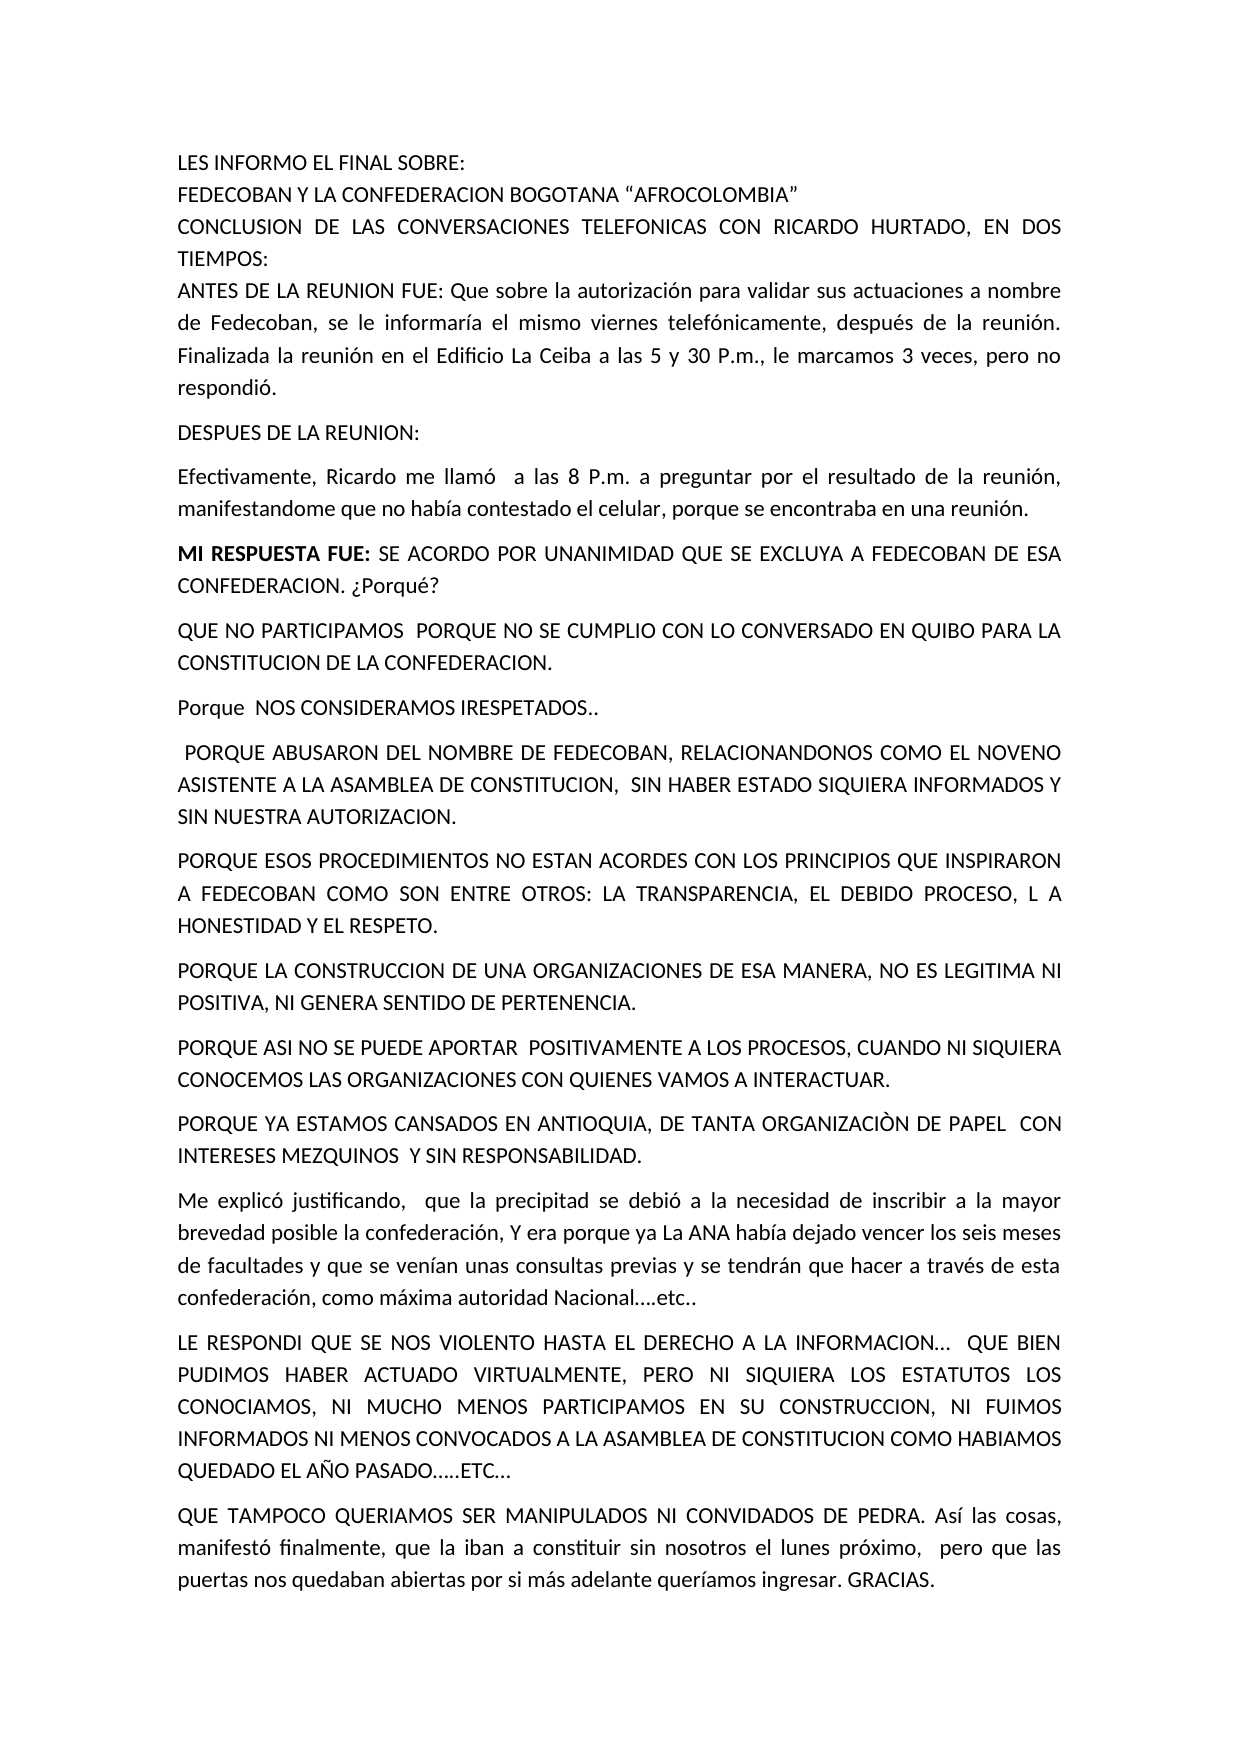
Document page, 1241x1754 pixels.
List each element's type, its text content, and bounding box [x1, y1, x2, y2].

text FEDECOBAN Y LA CONFEDERACION BOGOTANA “AFROCOLOMBIA” [177, 180, 1063, 208]
text PORQUE ESOS PROCEDIMIENTOS NO ESTAN ACORDES CON LOS PRINCIPIOS QUE INSPIRARON A FEDECOBAN COMO SON ENTRE OTROS: LA TRANSPARENCIA, EL DEBIDO PROCESO, L A HONESTIDAD Y EL RESPETO. [177, 847, 1063, 939]
text Efectivamente, Ricardo me llamó a las 8 P.m. a preguntar por el resultado de la reunión, manifestandome que no había contestado el celular, porque se encontraba en una reunión. [177, 462, 1063, 522]
text QUE TAMPOCO QUERIAMOS SER MANIPULADOS NI CONVIDADOS DE PEDRA. Así las cosas, manifestó finalmente, que la iban a constituir sin nosotros el lunes próximo, pero que las puertas nos quedaban abiertas por si más adelante queríamos ingresar. GRACIAS. [177, 1501, 1063, 1593]
text Porque NOS CONSIDERAMOS IRESPETADOS.. [177, 693, 1063, 721]
text ANTES DE LA REUNION FUE: Que sobre la autorización para validar sus actuaciones a nombre de Fedecoban, se le informaría el mismo viernes telefónicamente, después de la reunión. Finalizada la reunión en el Edificio La Ceiba a las 5 y 30 P.m., le marcamos 3 veces, pero no respondió. [177, 276, 1063, 401]
text DESPUES DE LA REUNION: [177, 418, 1063, 446]
text PORQUE LA CONSTRUCCION DE UNA ORGANIZACIONES DE ESA MANERA, NO ES LEGITIMA NI POSITIVA, NI GENERA SENTIDO DE PERTENENCIA. [177, 956, 1063, 1016]
text MI RESPUESTA FUE: SE ACORDO POR UNANIMIDAD QUE SE EXCLUYA A FEDECOBAN DE ESA CONFEDERACION. ¿Porqué? [177, 539, 1063, 599]
text QUE NO PARTICIPAMOS PORQUE NO SE CUMPLIO CON LO CONVERSADO EN QUIBO PARA LA CONSTITUCION DE LA CONFEDERACION. [177, 616, 1063, 676]
text PORQUE YA ESTAMOS CANSADOS EN ANTIOQUIA, DE TANTA ORGANIZACIÒN DE PAPEL CON INTERESES MEZQUINOS Y SIN RESPONSABILIDAD. [177, 1109, 1063, 1170]
text PORQUE ABUSARON DEL NOMBRE DE FEDECOBAN, RELACIONANDONOS COMO EL NOVENO ASISTENTE A LA ASAMBLEA DE CONSTITUCION, SIN HABER ESTADO SIQUIERA INFORMADOS Y SIN NUESTRA AUTORIZACION. [177, 738, 1063, 830]
text LE RESPONDI QUE SE NOS VIOLENTO HASTA EL DERECHO A LA INFORMACION… QUE BIEN PUDIMOS HABER ACTUADO VIRTUALMENTE, PERO NI SIQUIERA LOS ESTATUTOS LOS CONOCIAMOS, NI MUCHO MENOS PARTICIPAMOS EN SU CONSTRUCCION, NI FUIMOS INFORMADOS NI MENOS CONVOCADOS A LA ASAMBLEA DE CONSTITUCION COMO HABIAMOS QUEDADO EL AÑO PASADO…..ETC… [177, 1328, 1063, 1484]
text Me explicó justificando, que la precipitad se debió a la necesidad de inscribir a la mayor brevedad posible la confederación, Y era porque ya La ANA había dejado vencer los seis meses de facultades y que se venían unas consultas previas y se tendrán que hacer a través de esta confederación, como máxima autoridad Nacional….etc.. [177, 1186, 1063, 1311]
text CONCLUSION DE LAS CONVERSACIONES TELEFONICAS CON RICARDO HURTADO, EN DOS TIEMPOS: [177, 212, 1063, 272]
text PORQUE ASI NO SE PUEDE APORTAR POSITIVAMENTE A LOS PROCESOS, CUANDO NI SIQUIERA CONOCEMOS LAS ORGANIZACIONES CON QUIENES VAMOS A INTERACTUAR. [177, 1033, 1063, 1093]
text LES INFORMO EL FINAL SOBRE: [177, 148, 1063, 176]
